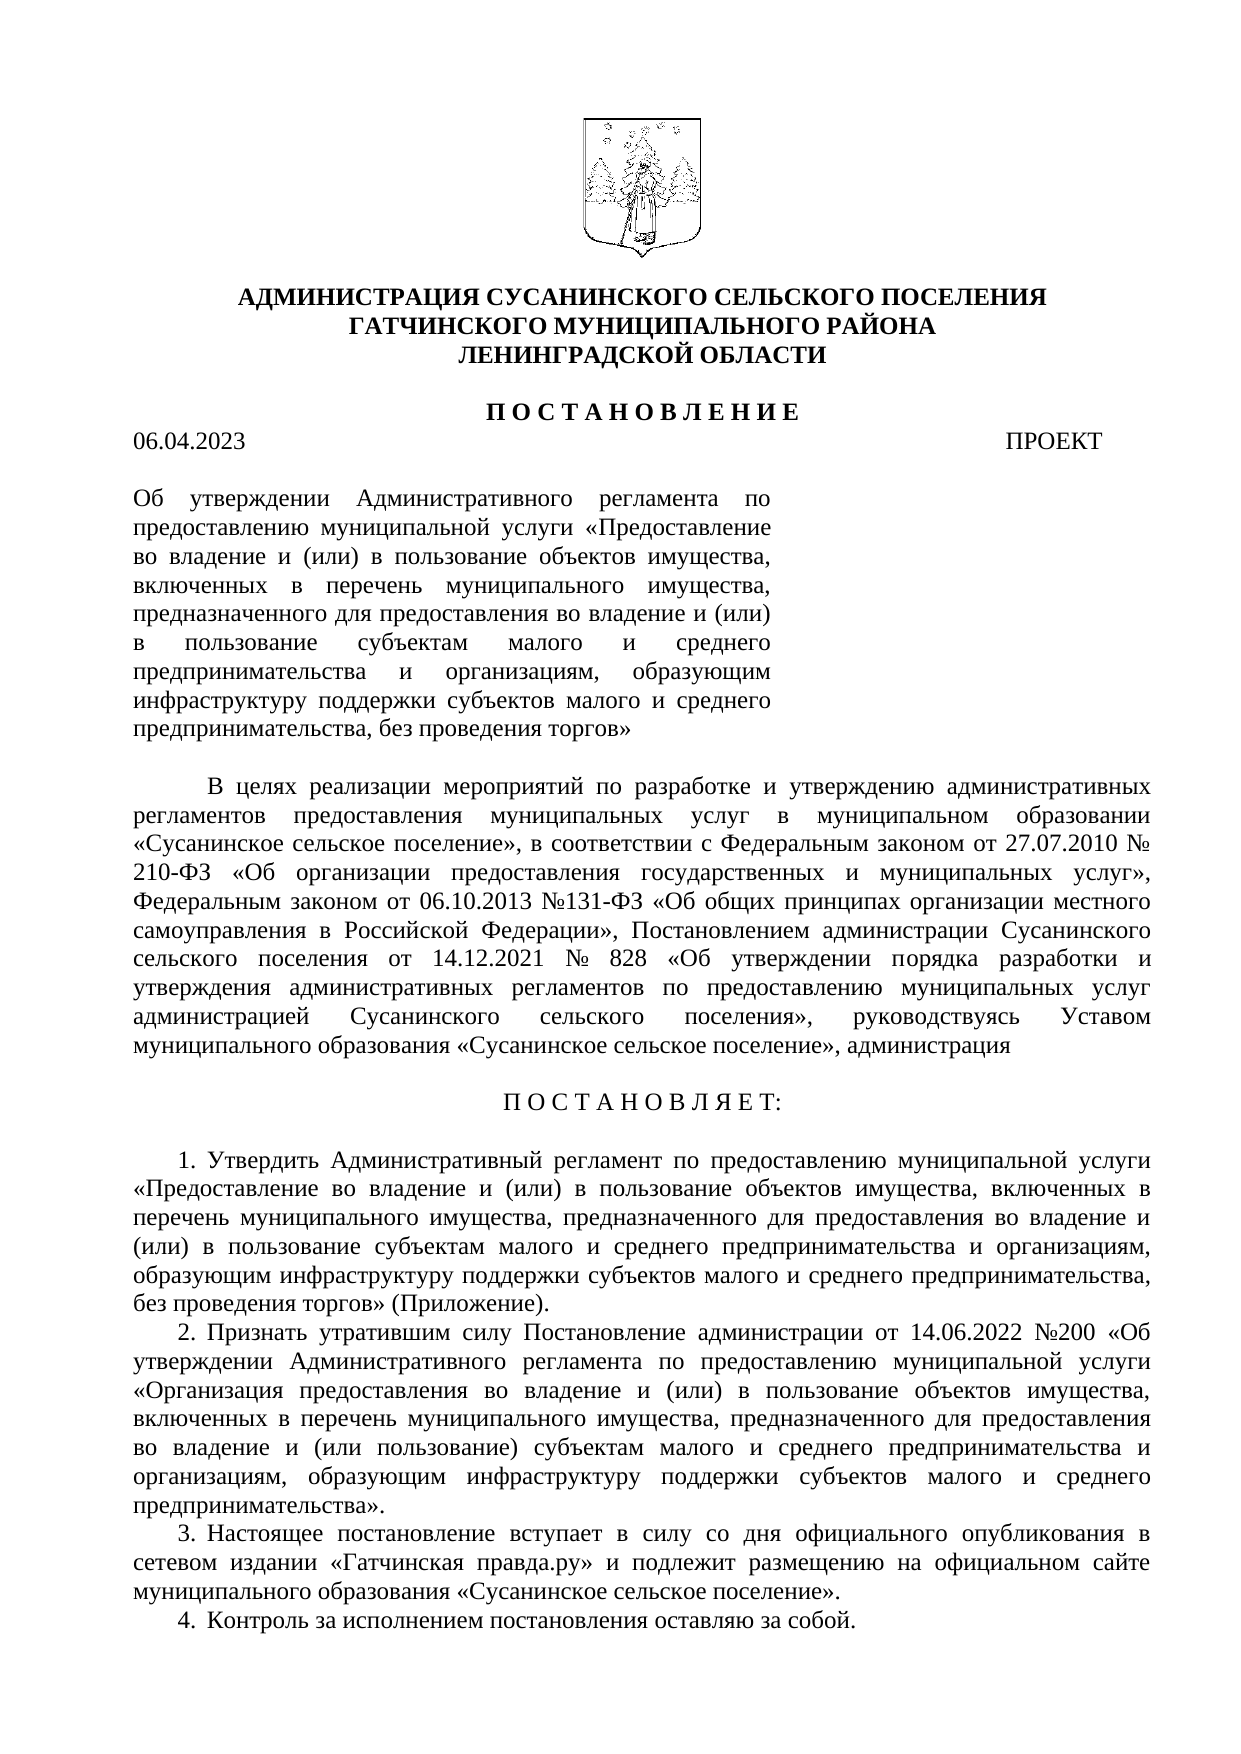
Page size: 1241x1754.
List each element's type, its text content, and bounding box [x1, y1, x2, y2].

table_header Об утверждении Административного регламента по предоставлению муниципальной услуги «Предоставление во владение и (или) в пользование объектов имущества, включенных в перечень муниципального имущества, предназначенного для предоставления во владение и (или) в пользование субъектам малого и среднего предпринимательства и организациям, образующим инфраструктуру поддержки субъектов малого и среднего предпринимательства, без проведения торгов» [122, 455, 783, 742]
list Настоящее постановление вступает в силу со дня официального опубликования в сетевом издании «Гатчинская правда.ру» и подлежит размещению на официальном сайте муниципального образования «Сусанинское сельское поселение». [133, 1518, 1152, 1605]
list Признать утратившим силу Постановление администрации от 14.06.2022 №200 «Об утверждении Административного регламента по предоставлению муниципальной услуги «Организация предоставления во владение и (или) в пользование объектов имущества, включенных в перечень муниципального имущества, предназначенного для предоставления во владение и (или пользование) субъектам малого и среднего предпринимательства и организациям, образующим инфраструктуру поддержки субъектов малого и среднего предпринимательства». [133, 1317, 1152, 1518]
text ЛЕНИНГРАДСКОЙ ОБЛАСТИ [133, 340, 1152, 368]
text В целях реализации мероприятий по разработке и утверждению административных регламентов предоставления муниципальных услуг в муниципальном образовании «Сусанинское сельское поселение», в соответствии с Федеральным законом от 27.07.2010 № 210-ФЗ «Об организации предоставления государственных и муниципальных услуг», Федеральным законом от 06.10.2013 №131-ФЗ «Об общих принципах организации местного самоуправления в Российской Федерации», Постановлением администрации Сусанинского сельского поселения от 14.12.2021 № 828 «Об утверждении порядка разработки и утверждения административных регламентов по предоставлению муниципальных услуг администрацией Сусанинского сельского поселения», руководствуясь Уставом муниципального образования «Сусанинское сельское поселение», администрация [133, 771, 1152, 1058]
list Контроль за исполнением постановления оставляю за собой. [133, 1605, 1152, 1633]
picture [583, 118, 701, 258]
text ГАТЧИНСКОГО МУНИЦИПАЛЬНОГО РАЙОНА [133, 311, 1152, 340]
text П О С Т А Н О В Л Я Е Т: [133, 1087, 1152, 1116]
text 06.04.2023 ПРОЕКТ [133, 426, 1152, 455]
text АДМИНИСТРАЦИЯ СУСАНИНСКОГО СЕЛЬСКОГО ПОСЕЛЕНИЯ [133, 282, 1152, 311]
text П О С Т А Н О В Л Е Н И Е [133, 397, 1152, 426]
list Утвердить Административный регламент по предоставлению муниципальной услуги «Предоставление во владение и (или) в пользование объектов имущества, включенных в перечень муниципального имущества, предназначенного для предоставления во владение и (или) в пользование субъектам малого и среднего предпринимательства и организациям, образующим инфраструктуру поддержки субъектов малого и среднего предпринимательства, без проведения торгов» (Приложение). [133, 1145, 1152, 1317]
